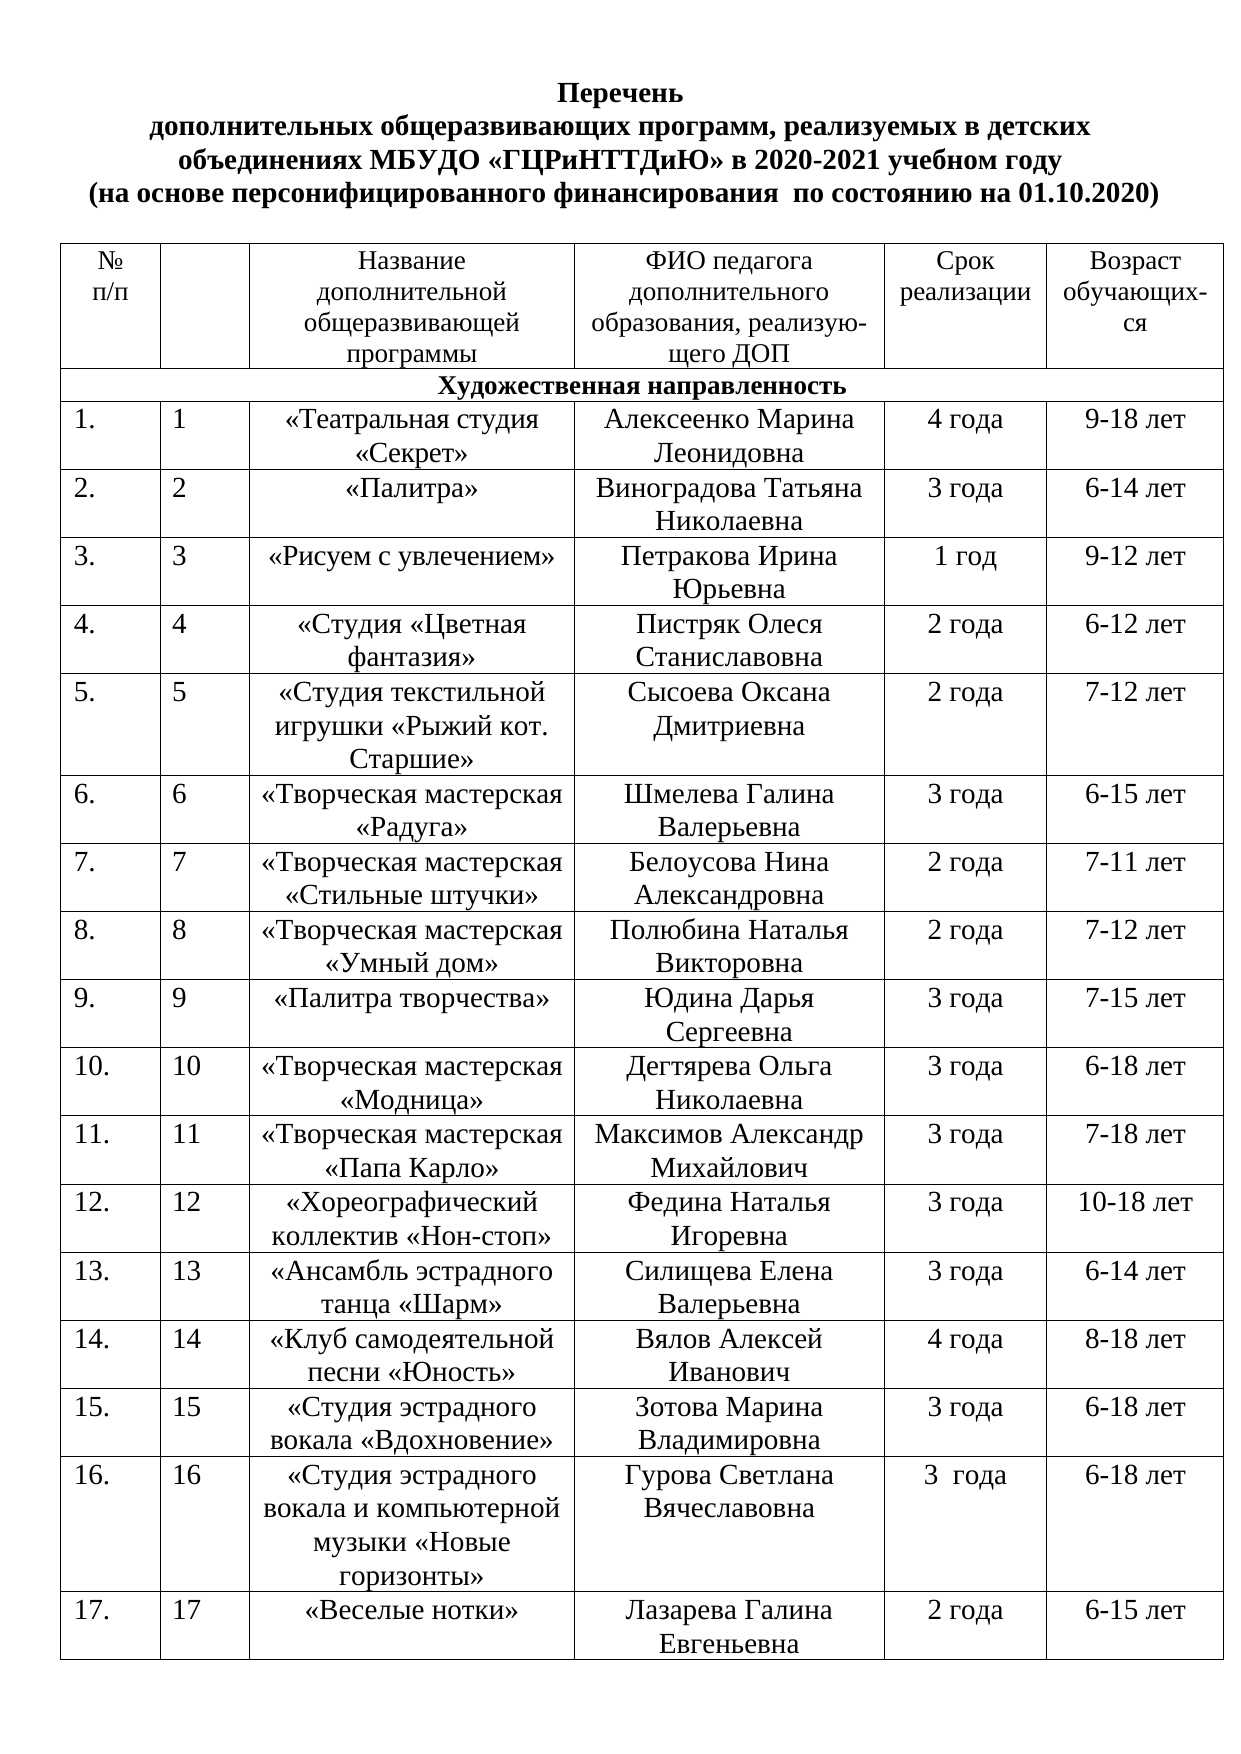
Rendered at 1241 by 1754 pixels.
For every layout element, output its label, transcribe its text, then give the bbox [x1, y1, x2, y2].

table_cell «Палитра творчества» [250, 980, 574, 1047]
table_cell [61, 1389, 160, 1456]
table_cell [61, 470, 160, 537]
table_cell 3 года [885, 1457, 1046, 1591]
table_cell 6-12 лет [1047, 606, 1223, 673]
table_header Название дополнительной общеразвивающей программы [250, 244, 574, 368]
table_cell [61, 844, 160, 911]
table_cell Шмелева Галина Валерьевна [575, 776, 884, 843]
table_cell [61, 912, 160, 979]
table_cell [61, 980, 160, 1047]
table_cell 8-18 лет [1047, 1321, 1223, 1388]
table_cell 6-18 лет [1047, 1048, 1223, 1115]
table_cell 12 [161, 1185, 249, 1252]
table_cell Полюбина Наталья Викторовна [575, 912, 884, 979]
table_cell 7-18 лет [1047, 1116, 1223, 1183]
table_cell [61, 1592, 160, 1659]
table_cell «Творческая мастерская «Папа Карло» [250, 1116, 574, 1183]
table_cell Гурова Светлана Вячеславовна [575, 1457, 884, 1591]
table_cell 7 [161, 844, 249, 911]
table_cell 15 [161, 1389, 249, 1456]
table_cell 3 [161, 538, 249, 605]
table_cell 9-12 лет [1047, 538, 1223, 605]
table_cell 4 года [885, 402, 1046, 469]
table_cell 6 [161, 776, 249, 843]
text (на основе персонифицированного финансирования по состоянию на 01.10.2020) [75, 176, 1165, 209]
table_cell 2 [161, 470, 249, 537]
table_cell 8 [161, 912, 249, 979]
table_cell [61, 1253, 160, 1320]
table_cell Юдина Дарья Сергеевна [575, 980, 884, 1047]
table_cell Сысоева Оксана Дмитриевна [575, 674, 884, 775]
table_cell 11 [161, 1116, 249, 1183]
table_header ФИО педагога дополнительного образования, реализую-щего ДОП [575, 244, 884, 368]
text дополнительных общеразвивающих программ, реализуемых в детских объединениях МБУДО «ГЦРиНТТДиЮ» в 2020-2021 учебном году [75, 108, 1165, 176]
table_cell 16 [161, 1457, 249, 1591]
table_cell «Театральная студия «Секрет» [250, 402, 574, 469]
table_cell Лазарева Галина Евгеньевна [575, 1592, 884, 1659]
table_cell 6-14 лет [1047, 470, 1223, 537]
text Перечень [75, 75, 1165, 108]
table_cell Дегтярева Ольга Николаевна [575, 1048, 884, 1115]
table_cell 4 [161, 606, 249, 673]
table_cell 10-18 лет [1047, 1185, 1223, 1252]
table_cell 10 [161, 1048, 249, 1115]
table_cell 3 года [885, 776, 1046, 843]
table_cell Алексеенко Марина Леонидовна [575, 402, 884, 469]
table_cell 9 [161, 980, 249, 1047]
table_cell 3 года [885, 1389, 1046, 1456]
table_cell [61, 606, 160, 673]
table_cell [61, 1185, 160, 1252]
table_cell [61, 1048, 160, 1115]
table_cell 2 года [885, 912, 1046, 979]
table_cell 2 года [885, 844, 1046, 911]
table_cell «Хореографический коллектив «Нон-стоп» [250, 1185, 574, 1252]
table_cell 3 года [885, 1116, 1046, 1183]
table_cell Федина Наталья Игоревна [575, 1185, 884, 1252]
table_cell Белоусова Нина Александровна [575, 844, 884, 911]
table_cell 7-15 лет [1047, 980, 1223, 1047]
table_cell 3 года [885, 1048, 1046, 1115]
table_cell «Клуб самодеятельной песни «Юность» [250, 1321, 574, 1388]
table_cell «Творческая мастерская «Модница» [250, 1048, 574, 1115]
table_cell [61, 1116, 160, 1183]
table_header Срок реализации [885, 244, 1046, 368]
table_cell «Творческая мастерская «Радуга» [250, 776, 574, 843]
table_cell Петракова Ирина Юрьевна [575, 538, 884, 605]
table_cell Виноградова Татьяна Николаевна [575, 470, 884, 537]
table_cell [61, 1457, 160, 1591]
table_cell 6-15 лет [1047, 776, 1223, 843]
table_cell «Рисуем с увлечением» [250, 538, 574, 605]
table_cell «Творческая мастерская «Стильные штучки» [250, 844, 574, 911]
table_cell [61, 776, 160, 843]
table_cell 3 года [885, 470, 1046, 537]
table_cell «Студия «Цветная фантазия» [250, 606, 574, 673]
table_cell 2 года [885, 674, 1046, 775]
table_cell Пистряк Олеся Станиславовна [575, 606, 884, 673]
table_cell 3 года [885, 980, 1046, 1047]
table_cell 7-12 лет [1047, 674, 1223, 775]
table_cell 6-18 лет [1047, 1389, 1223, 1456]
table_cell [61, 674, 160, 775]
table_cell 7-11 лет [1047, 844, 1223, 911]
table_cell 7-12 лет [1047, 912, 1223, 979]
table_cell 1 год [885, 538, 1046, 605]
table_cell 17 [161, 1592, 249, 1659]
table_cell «Палитра» [250, 470, 574, 537]
table_cell [61, 402, 160, 469]
table_cell «Студия текстильной игрушки «Рыжий кот. Старшие» [250, 674, 574, 775]
table_cell «Веселые нотки» [250, 1592, 574, 1659]
table_cell 5 [161, 674, 249, 775]
table_cell 3 года [885, 1185, 1046, 1252]
table_cell Силищева Елена Валерьевна [575, 1253, 884, 1320]
table_cell 2 года [885, 606, 1046, 673]
table_cell 9-18 лет [1047, 402, 1223, 469]
table_cell «Студия эстрадного вокала «Вдохновение» [250, 1389, 574, 1456]
table_header № п/п [61, 244, 160, 368]
table_cell 6-14 лет [1047, 1253, 1223, 1320]
table_cell Вялов Алексей Иванович [575, 1321, 884, 1388]
table_cell «Студия эстрадного вокала и компьютерной музыки «Новые горизонты» [250, 1457, 574, 1591]
table_cell 6-15 лет [1047, 1592, 1223, 1659]
table_cell [61, 538, 160, 605]
table_cell 1 [161, 402, 249, 469]
table_header Возраст обучающих-ся [1047, 244, 1223, 368]
table_cell 4 года [885, 1321, 1046, 1388]
table_cell [61, 1321, 160, 1388]
table_cell 14 [161, 1321, 249, 1388]
table_cell «Ансамбль эстрадного танца «Шарм» [250, 1253, 574, 1320]
table_cell «Творческая мастерская «Умный дом» [250, 912, 574, 979]
table_cell 3 года [885, 1253, 1046, 1320]
table_cell Максимов Александр Михайлович [575, 1116, 884, 1183]
table_cell Зотова Марина Владимировна [575, 1389, 884, 1456]
table_cell 6-18 лет [1047, 1457, 1223, 1591]
table_cell 2 года [885, 1592, 1046, 1659]
table_cell 13 [161, 1253, 249, 1320]
table_cell Художественная направленность [61, 369, 1223, 401]
table_header [161, 244, 249, 368]
